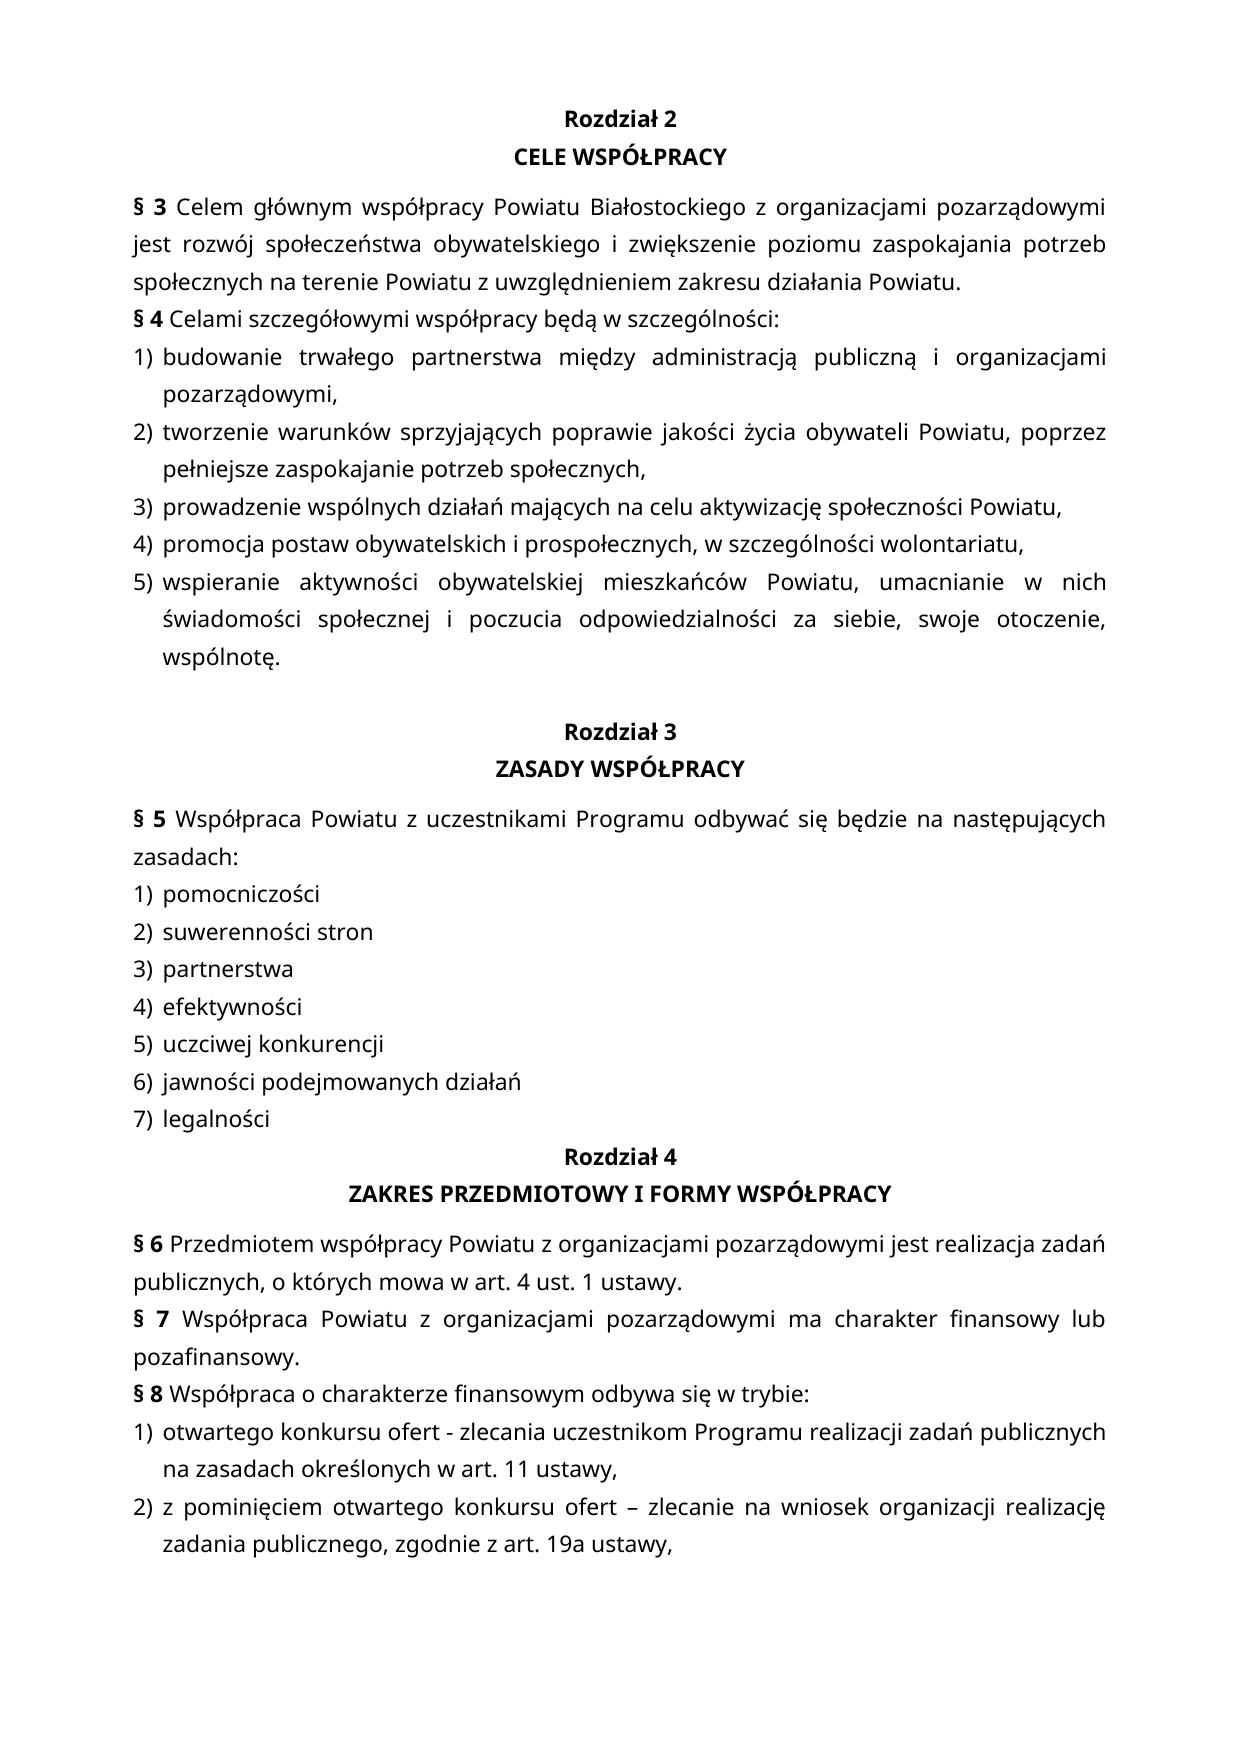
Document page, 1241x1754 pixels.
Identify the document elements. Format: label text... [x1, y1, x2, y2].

list uczciwej konkurencji [133, 1028, 1107, 1060]
list prowadzenie wspólnych działań mających na celu aktywizację społeczności Powiatu, [133, 491, 1107, 522]
text ZASADY WSPÓŁPRACY [133, 753, 1107, 785]
text Rozdział 4 [133, 1141, 1107, 1172]
text § 7 Współpraca Powiatu z organizacjami pozarządowymi ma charakter finansowy lub pozafinansowy. [133, 1303, 1107, 1372]
list pomocniczości [133, 878, 1107, 910]
list tworzenie warunków sprzyjających poprawie jakości życia obywateli Powiatu, poprzez pełniejsze zaspokajanie potrzeb społecznych, [133, 416, 1107, 485]
list otwartego konkursu ofert - zlecania uczestnikom Programu realizacji zadań publicznych na zasadach określonych w art. 11 ustawy, [133, 1416, 1107, 1485]
text § 6 Przedmiotem współpracy Powiatu z organizacjami pozarządowymi jest realizacja zadań publicznych, o których mowa w art. 4 ust. 1 ustawy. [133, 1228, 1107, 1297]
text ZAKRES PRZEDMIOTOWY I FORMY WSPÓŁPRACY [133, 1178, 1107, 1210]
list wspieranie aktywności obywatelskiej mieszkańców Powiatu, umacnianie w nich świadomości społecznej i poczucia odpowiedzialności za siebie, swoje otoczenie, wspólnotę. [133, 566, 1107, 672]
text § 4 Celami szczegółowymi współpracy będą w szczególności: [133, 303, 1107, 335]
text Rozdział 3 [133, 716, 1107, 747]
list z pominięciem otwartego konkursu ofert – zlecanie na wniosek organizacji realizację zadania publicznego, zgodnie z art. 19a ustawy, [133, 1491, 1107, 1560]
text § 5 Współpraca Powiatu z uczestnikami Programu odbywać się będzie na następujących zasadach: [133, 803, 1107, 872]
text CELE WSPÓŁPRACY [133, 141, 1107, 172]
text Rozdział 2 [133, 103, 1107, 135]
text § 3 Celem głównym współpracy Powiatu Białostockiego z organizacjami pozarządowymi jest rozwój społeczeństwa obywatelskiego i zwiększenie poziomu zaspokajania potrzeb społecznych na terenie Powiatu z uwzględnieniem zakresu działania Powiatu. [133, 191, 1107, 297]
text § 8 Współpraca o charakterze finansowym odbywa się w trybie: [133, 1378, 1107, 1410]
list efektywności [133, 991, 1107, 1022]
list promocja postaw obywatelskich i prospołecznych, w szczególności wolontariatu, [133, 528, 1107, 560]
list suwerenności stron [133, 916, 1107, 947]
list jawności podejmowanych działań [133, 1066, 1107, 1097]
list budowanie trwałego partnerstwa między administracją publiczną i organizacjami pozarządowymi, [133, 341, 1107, 410]
list partnerstwa [133, 953, 1107, 985]
list legalności [133, 1103, 1107, 1135]
